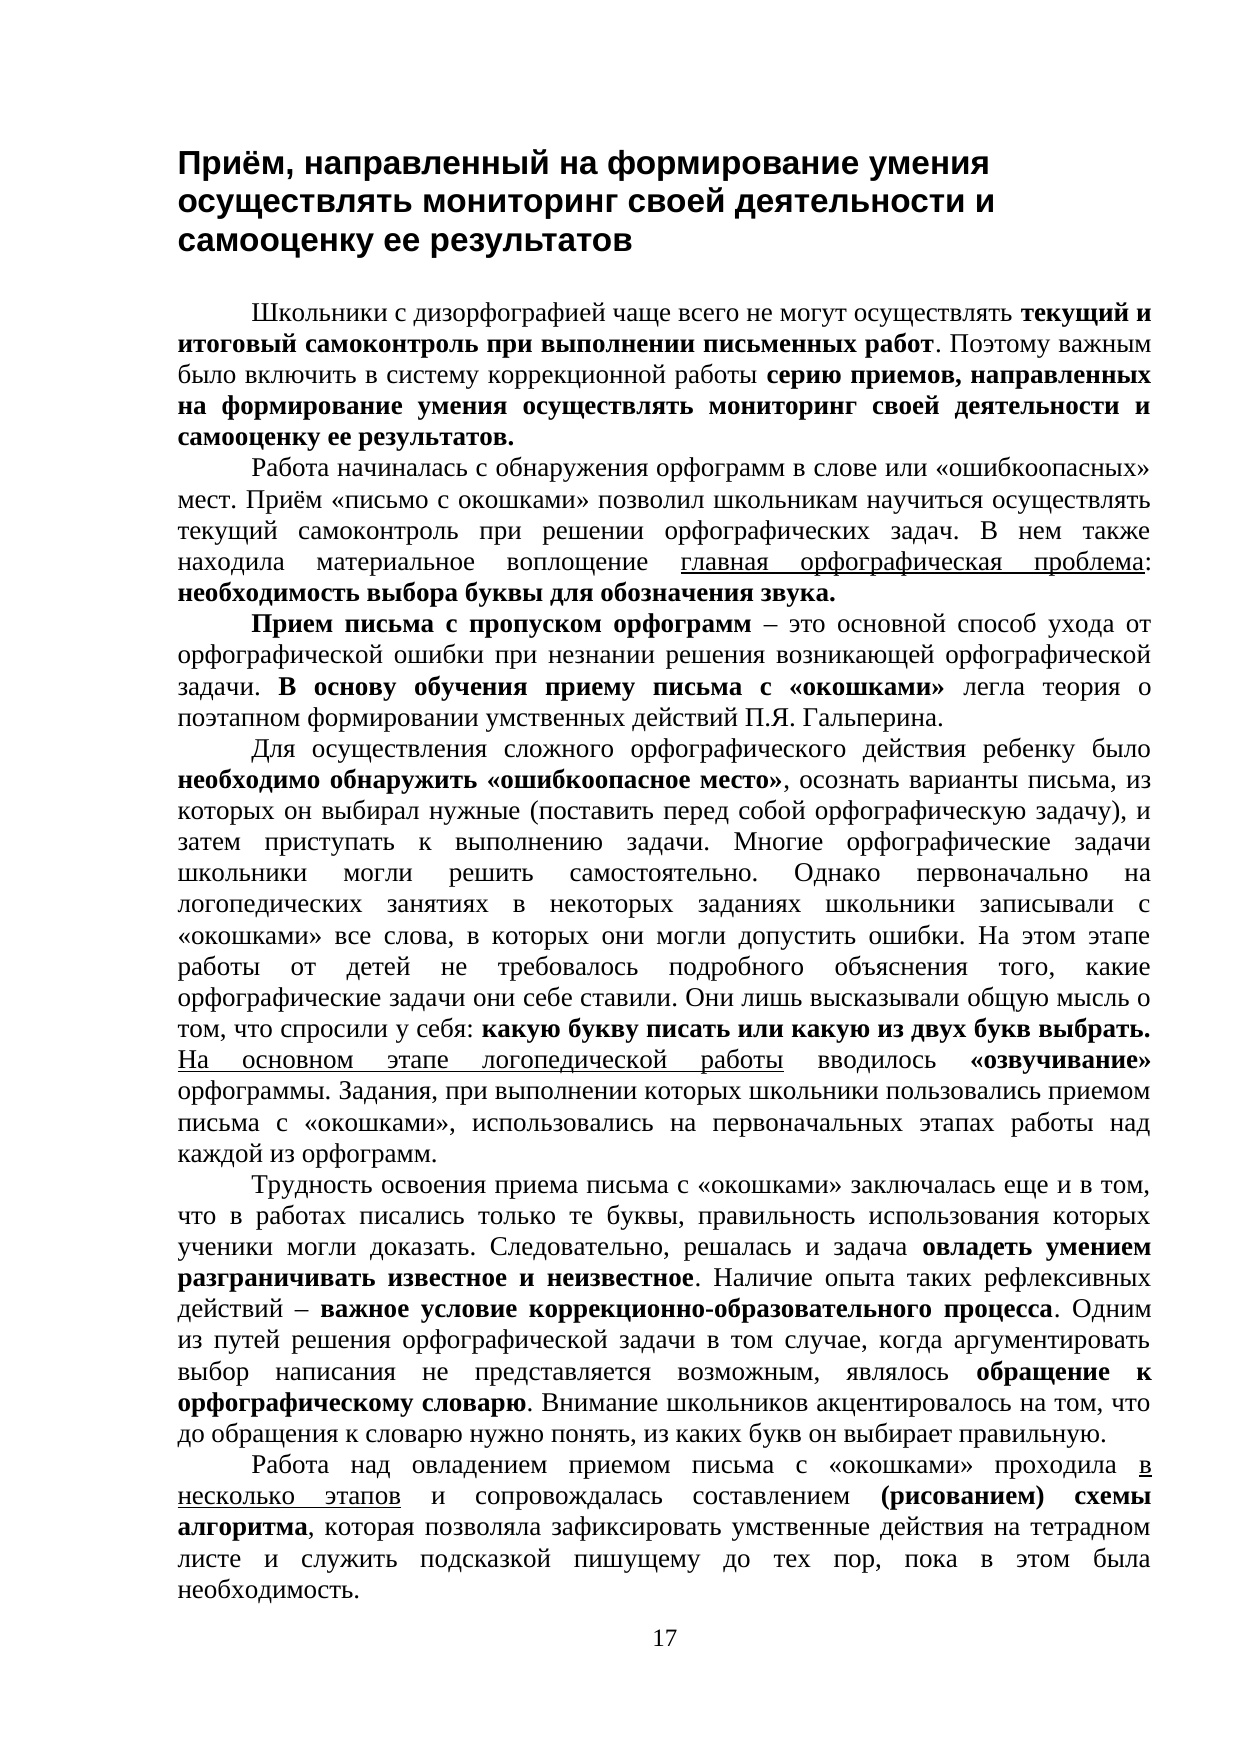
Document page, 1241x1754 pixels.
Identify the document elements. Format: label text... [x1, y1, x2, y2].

text Для осуществления сложного орфографического действия ребенку было необходимо обнаружить «ошибкоопасное место», осознать варианты письма, из которых он выбирал нужные (поставить перед собой орфографическую задачу), и затем приступать к выполнению задачи. Многие орфографические задачи школьники могли решить самостоятельно. Однако первоначально на логопедических занятиях в некоторых заданиях школьники записывали с «окошками» все слова, в которых они могли допустить ошибки. На этом этапе работы от детей не требовалось подробного объяснения того, какие орфографические задачи они себе ставили. Они лишь высказывали общую мысль о том, что спросили у себя: какую букву писать или какую из двух букв выбрать. На основном этапе логопедической работы вводилось «озвучивание» орфограммы. Задания, при выполнении которых школьники пользовались приемом письма с «окошками», использовались на первоначальных этапах работы над каждой из орфограмм. [177, 732, 1152, 1168]
text Работа начиналась с обнаружения орфограмм в слове или «ошибкоопасных» мест. Приём «письмо с окошками» позволил школьникам научиться осуществлять текущий самоконтроль при решении орфографических задач. В нем также находила материальное воплощение главная орфографическая проблема: необходимость выбора буквы для обозначения звука. [177, 452, 1152, 607]
text Школьники с дизорфографией чаще всего не могут осуществлять текущий и итоговый самоконтроль при выполнении письменных работ. Поэтому важным было включить в систему коррекционной работы серию приемов, направленных на формирование умения осуществлять мониторинг своей деятельности и самооценку ее результатов. [177, 296, 1152, 452]
subtitle Приём, направленный на формирование умения осуществлять мониторинг своей деятельности и самооценку ее результатов [177, 143, 1152, 258]
text Работа над овладением приемом письма с «окошками» проходила в несколько этапов и сопровождалась составлением (рисованием) схемы алгоритма, которая позволяла зафиксировать умственные действия на тетрадном листе и служить подсказкой пишущему до тех пор, пока в этом была необходимость. [177, 1448, 1152, 1604]
text Трудность освоения приема письма с «окошками» заключалась еще и в том, что в работах писались только те буквы, правильность использования которых ученики могли доказать. Следовательно, решалась и задача овладеть умением разграничивать известное и неизвестное. Наличие опыта таких рефлексивных действий – важное условие коррекционно-образовательного процесса. Одним из путей решения орфографической задачи в том случае, когда аргументировать выбор написания не представляется возможным, являлось обращение к орфографическому словарю. Внимание школьников акцентировалось на том, что до обращения к словарю нужно понять, из каких букв он выбирает правильную. [177, 1168, 1152, 1448]
text Прием письма с пропуском орфограмм – это основной способ ухода от орфографической ошибки при незнании решения возникающей орфографической задачи. В основу обучения приему письма с «окошками» легла теория о поэтапном формировании умственных действий П.Я. Гальперина. [177, 607, 1152, 732]
